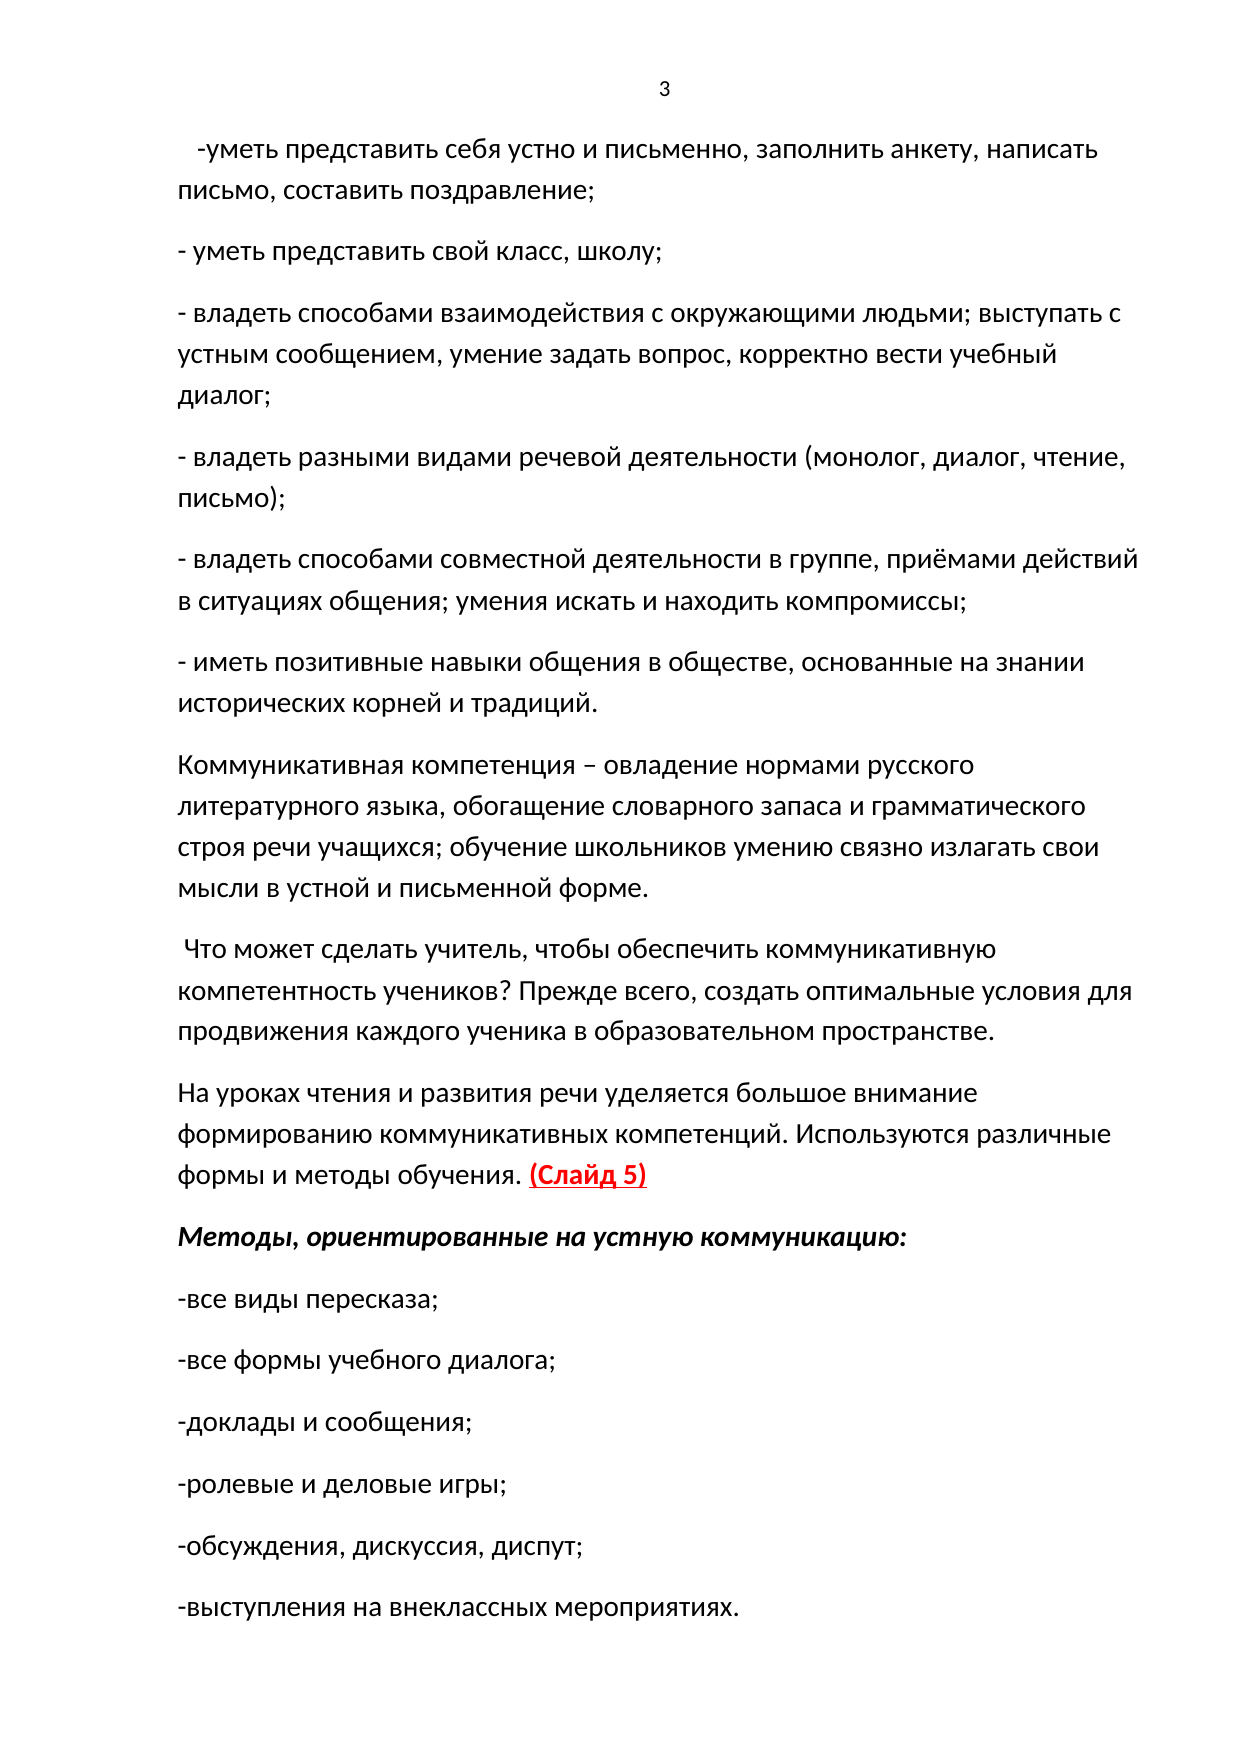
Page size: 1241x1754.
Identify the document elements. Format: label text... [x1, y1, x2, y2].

text Методы, ориентированные на устную коммуникацию: [177, 1218, 1152, 1253]
text -доклады и сообщения; [177, 1403, 1152, 1439]
text - иметь позитивные навыки общения в обществе, основанные на знании исторических корней и традиций. [177, 643, 1152, 720]
text -ролевые и деловые игры; [177, 1465, 1152, 1501]
text -все виды пересказа; [177, 1280, 1152, 1315]
text - владеть разными видами речевой деятельности (монолог, диалог, чтение, письмо); [177, 438, 1152, 514]
text - владеть способами взаимодействия с окружающими людьми; выступать с устным сообщением, умение задать вопрос, корректно вести учебный диалог; [177, 294, 1152, 412]
text На уроках чтения и развития речи уделяется большое внимание формированию коммуникативных компетенций. Используются различные формы и методы обучения. (Слайд 5) [177, 1074, 1152, 1192]
text -уметь представить себя устно и письменно, заполнить анкету, написать письмо, составить поздравление; [177, 130, 1152, 206]
text -выступления на внеклассных мероприятиях. [177, 1588, 1152, 1624]
text -обсуждения, дискуссия, диспут; [177, 1527, 1152, 1562]
text -все формы учебного диалога; [177, 1341, 1152, 1377]
text Коммуникативная компетенция – овладение нормами русского литературного языка, обогащение словарного запаса и грамматического строя речи учащихся; обучение школьников умению связно излагать свои мысли в устной и письменной форме. [177, 746, 1152, 904]
text - уметь представить свой класс, школу; [177, 232, 1152, 268]
text Что может сделать учитель, чтобы обеспечить коммуникативную компетентность учеников? Прежде всего, создать оптимальные условия для продвижения каждого ученика в образовательном пространстве. [177, 931, 1152, 1048]
text - владеть способами совместной деятельности в группе, приёмами действий в ситуациях общения; умения искать и находить компромиссы; [177, 541, 1152, 617]
